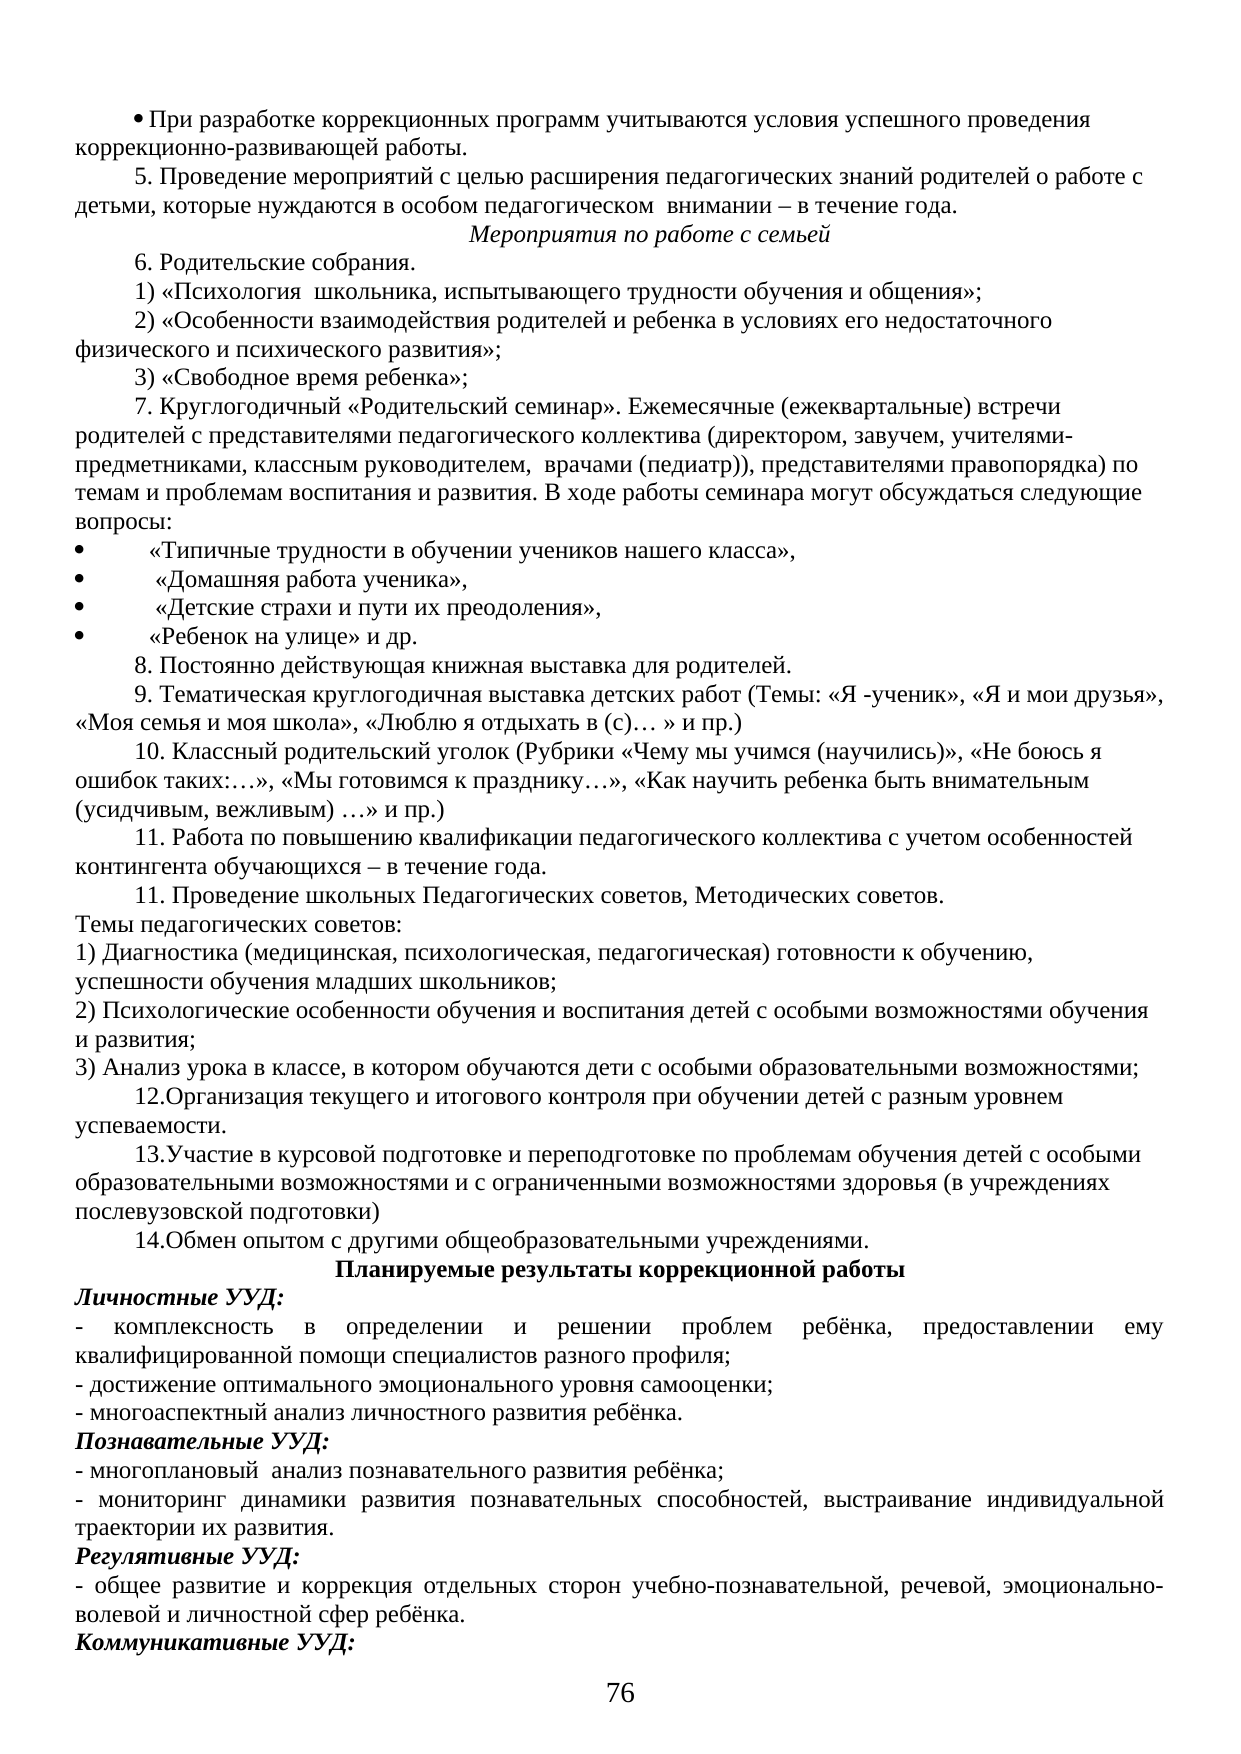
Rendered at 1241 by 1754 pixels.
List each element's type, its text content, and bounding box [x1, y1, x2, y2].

text 14.Обмен опытом с другими общеобразовательными учреждениями. [75, 1225, 1165, 1254]
text - комплексность в определении и решении проблем ребёнка, предоставлении ему квалифицированной помощи специалистов разного профиля; [75, 1311, 1165, 1369]
text Регулятивные УУД: [75, 1541, 1165, 1570]
text 9. Тематическая круглогодичная выставка детских работ (Темы: «Я -ученик», «Я и мои друзья», «Моя семья и моя школа», «Люблю я отдыхать в (с)… » и пр.) [75, 679, 1165, 736]
text Коммуникативные УУД: [75, 1627, 1165, 1656]
text - общее развитие и коррекция отдельных сторон учебно-познавательной, речевой, эмоционально-волевой и личностной сфер ребёнка. [75, 1570, 1165, 1627]
list «Детские страхи и пути их преодоления», [75, 592, 1165, 621]
text 2) Психологические особенности обучения и воспитания детей с особыми возможностями обучения и развития; [75, 995, 1165, 1052]
text 8. Постоянно действующая книжная выставка для родителей. [75, 650, 1165, 679]
text Познавательные УУД: [75, 1426, 1165, 1455]
text Мероприятия по работе с семьей [75, 219, 1165, 247]
text - мониторинг динамики развития познавательных способностей, выстраивание индивидуальной траектории их развития. [75, 1484, 1165, 1541]
text 6. Родительские собрания. [75, 247, 1165, 276]
text 5. Проведение мероприятий с целью расширения педагогических знаний родителей о работе с детьми, которые нуждаются в особом педагогическом внимании – в течение года. [75, 161, 1165, 219]
text 11. Проведение школьных Педагогических советов, Методических советов. [75, 880, 1165, 909]
text 11. Работа по повышению квалификации педагогического коллектива с учетом особенностей контингента обучающихся – в течение года. [75, 822, 1165, 880]
list «Типичные трудности в обучении учеников нашего класса», [75, 535, 1165, 564]
text 12.Организация текущего и итогового контроля при обучении детей с разным уровнем успеваемости. [75, 1081, 1165, 1139]
text Личностные УУД: [75, 1282, 1165, 1311]
text 7. Круглогодичный «Родительский семинар». Ежемесячные (ежеквартальные) встречи родителей с представителями педагогического коллектива (директором, завучем, учителями-предметниками, классным руководителем, врачами (педиатр)), представителями правопорядка) по темам и проблемам воспитания и развития. В ходе работы семинара могут обсуждаться следующие вопросы: [75, 391, 1165, 535]
text 2) «Особенности взаимодействия родителей и ребенка в условиях его недостаточного физического и психического развития»; [75, 305, 1165, 362]
text 13.Участие в курсовой подготовке и переподготовке по проблемам обучения детей с особыми образовательными возможностями и с ограниченными возможностями здоровья (в учреждениях послевузовской подготовки) [75, 1139, 1165, 1225]
list «Домашняя работа ученика», [75, 564, 1165, 592]
text 10. Классный родительский уголок (Рубрики «Чему мы учимся (научились)», «Не боюсь я ошибок таких:…», «Мы готовимся к празднику…», «Как научить ребенка быть внимательным (усидчивым, вежливым) …» и пр.) [75, 736, 1165, 822]
text 1) Диагностика (медицинская, психологическая, педагогическая) готовности к обучению, успешности обучения младших школьников; [75, 937, 1165, 995]
text - многоаспектный анализ личностного развития ребёнка. [75, 1397, 1165, 1426]
text 3) Анализ урока в классе, в котором обучаются дети с особыми образовательными возможностями; [75, 1052, 1165, 1081]
list При разработке коррекционных программ учитываются условия успешного проведения коррекционно-развивающей работы. [75, 104, 1165, 161]
text Планируемые результаты коррекционной работы [75, 1254, 1165, 1282]
text 3) «Свободное время ребенка»; [75, 362, 1165, 391]
text - достижение оптимального эмоционального уровня самооценки; [75, 1369, 1165, 1397]
list «Ребенок на улице» и др. [75, 621, 1165, 650]
text Темы педагогических советов: [75, 909, 1165, 937]
text - многоплановый анализ познавательного развития ребёнка; [75, 1455, 1165, 1484]
text 1) «Психология школьника, испытывающего трудности обучения и общения»; [75, 276, 1165, 305]
